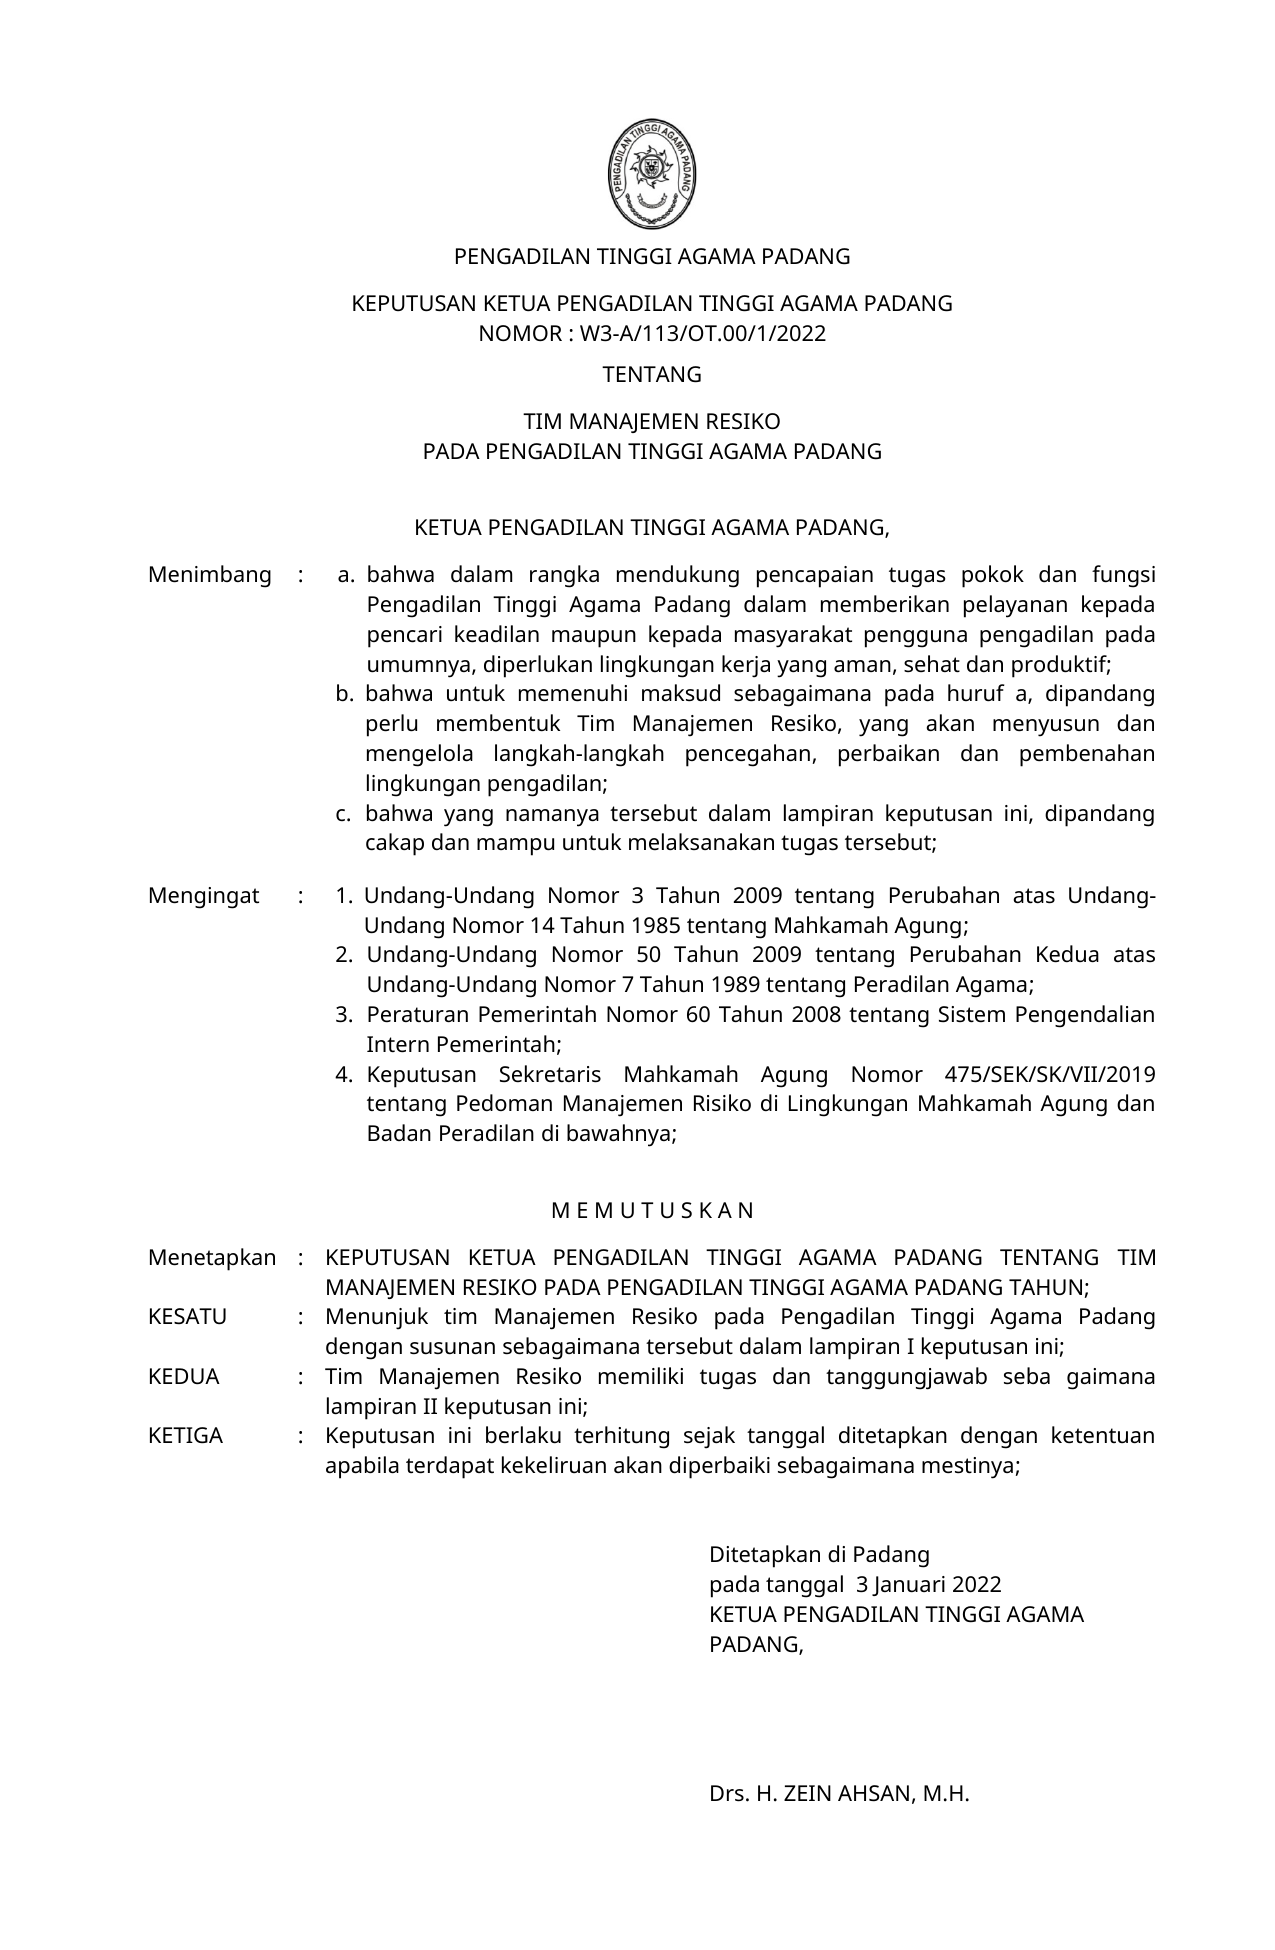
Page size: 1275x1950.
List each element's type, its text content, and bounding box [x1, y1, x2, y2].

list Peraturan Pemerintah Nomor 60 Tahun 2008 tentang Sistem Pengendalian Intern Pemerintah; [335, 999, 1157, 1058]
text KETUA PENGADILAN TINGGI AGAMA PADANG, [148, 512, 1157, 542]
text KETUA PENGADILAN TINGGI AGAMA PADANG, [709, 1599, 1157, 1658]
text Mengingat : 1. Undang-Undang Nomor 3 Tahun 2009 tentang Perubahan atas Undang-Undang Nomor 14 Tahun 1985 tentang Mahkamah Agung; [148, 880, 1157, 939]
text Menimbang : a. bahwa dalam rangka mendukung pencapaian tugas pokok dan fungsi Pengadilan Tinggi Agama Padang dalam memberikan pelayanan kepada pencari keadilan maupun kepada masyarakat pengguna pengadilan pada umumnya, diperlukan lingkungan kerja yang aman, sehat dan produktif; [148, 559, 1157, 678]
picture [607, 118, 697, 230]
list Keputusan Sekretaris Mahkamah Agung Nomor 475/SEK/SK/VII/2019 tentang Pedoman Manajemen Risiko di Lingkungan Mahkamah Agung dan Badan Peradilan di bawahnya; [335, 1058, 1157, 1148]
text Ditetapkan di Padang [709, 1539, 1157, 1569]
list Undang-Undang Nomor 50 Tahun 2009 tentang Perubahan Kedua atas Undang-Undang Nomor 7 Tahun 1989 tentang Peradilan Agama; [335, 939, 1157, 999]
list bahwa untuk memenuhi maksud sebagaimana pada huruf a, dipandang perlu membentuk Tim Manajemen Resiko, yang akan menyusun dan mengelola langkah-langkah pencegahan, perbaikan dan pembenahan lingkungan pengadilan; [335, 678, 1157, 797]
text TIM MANAJEMEN RESIKO [148, 406, 1157, 436]
text pada tanggal 3 Januari 2022 [709, 1569, 1157, 1599]
list bahwa yang namanya tersebut dalam lampiran keputusan ini, dipandang cakap dan mampu untuk melaksanakan tugas tersebut; [335, 797, 1157, 857]
text KEPUTUSAN KETUA PENGADILAN TINGGI AGAMA PADANG [148, 288, 1157, 318]
text KESATU : Menunjuk tim Manajemen Resiko pada Pengadilan Tinggi Agama Padang dengan susunan sebagaimana tersebut dalam lampiran I keputusan ini; [148, 1301, 1157, 1361]
text KETIGA : Keputusan ini berlaku terhitung sejak tanggal ditetapkan dengan ketentuan apabila terdapat kekeliruan akan diperbaiki sebagaimana mestinya; [148, 1420, 1157, 1480]
subtitle M E M U T U S K A N [148, 1195, 1157, 1224]
text NOMOR : W3-A/113/OT.00/1/2022 [148, 318, 1157, 348]
text Drs. H. ZEIN AHSAN, M.H. [709, 1778, 1157, 1807]
text Menetapkan : KEPUTUSAN KETUA PENGADILAN TINGGI AGAMA PADANG TENTANG TIM MANAJEMEN RESIKO PADA PENGADILAN TINGGI AGAMA PADANG TAHUN; [148, 1242, 1157, 1301]
text PENGADILAN TINGGI AGAMA PADANG [148, 241, 1157, 271]
text KEDUA : Tim Manajemen Resiko memiliki tugas dan tanggungjawab seba gaimana lampiran II keputusan ini; [148, 1361, 1157, 1420]
text TENTANG [148, 359, 1157, 389]
text PADA PENGADILAN TINGGI AGAMA PADANG [148, 436, 1157, 465]
